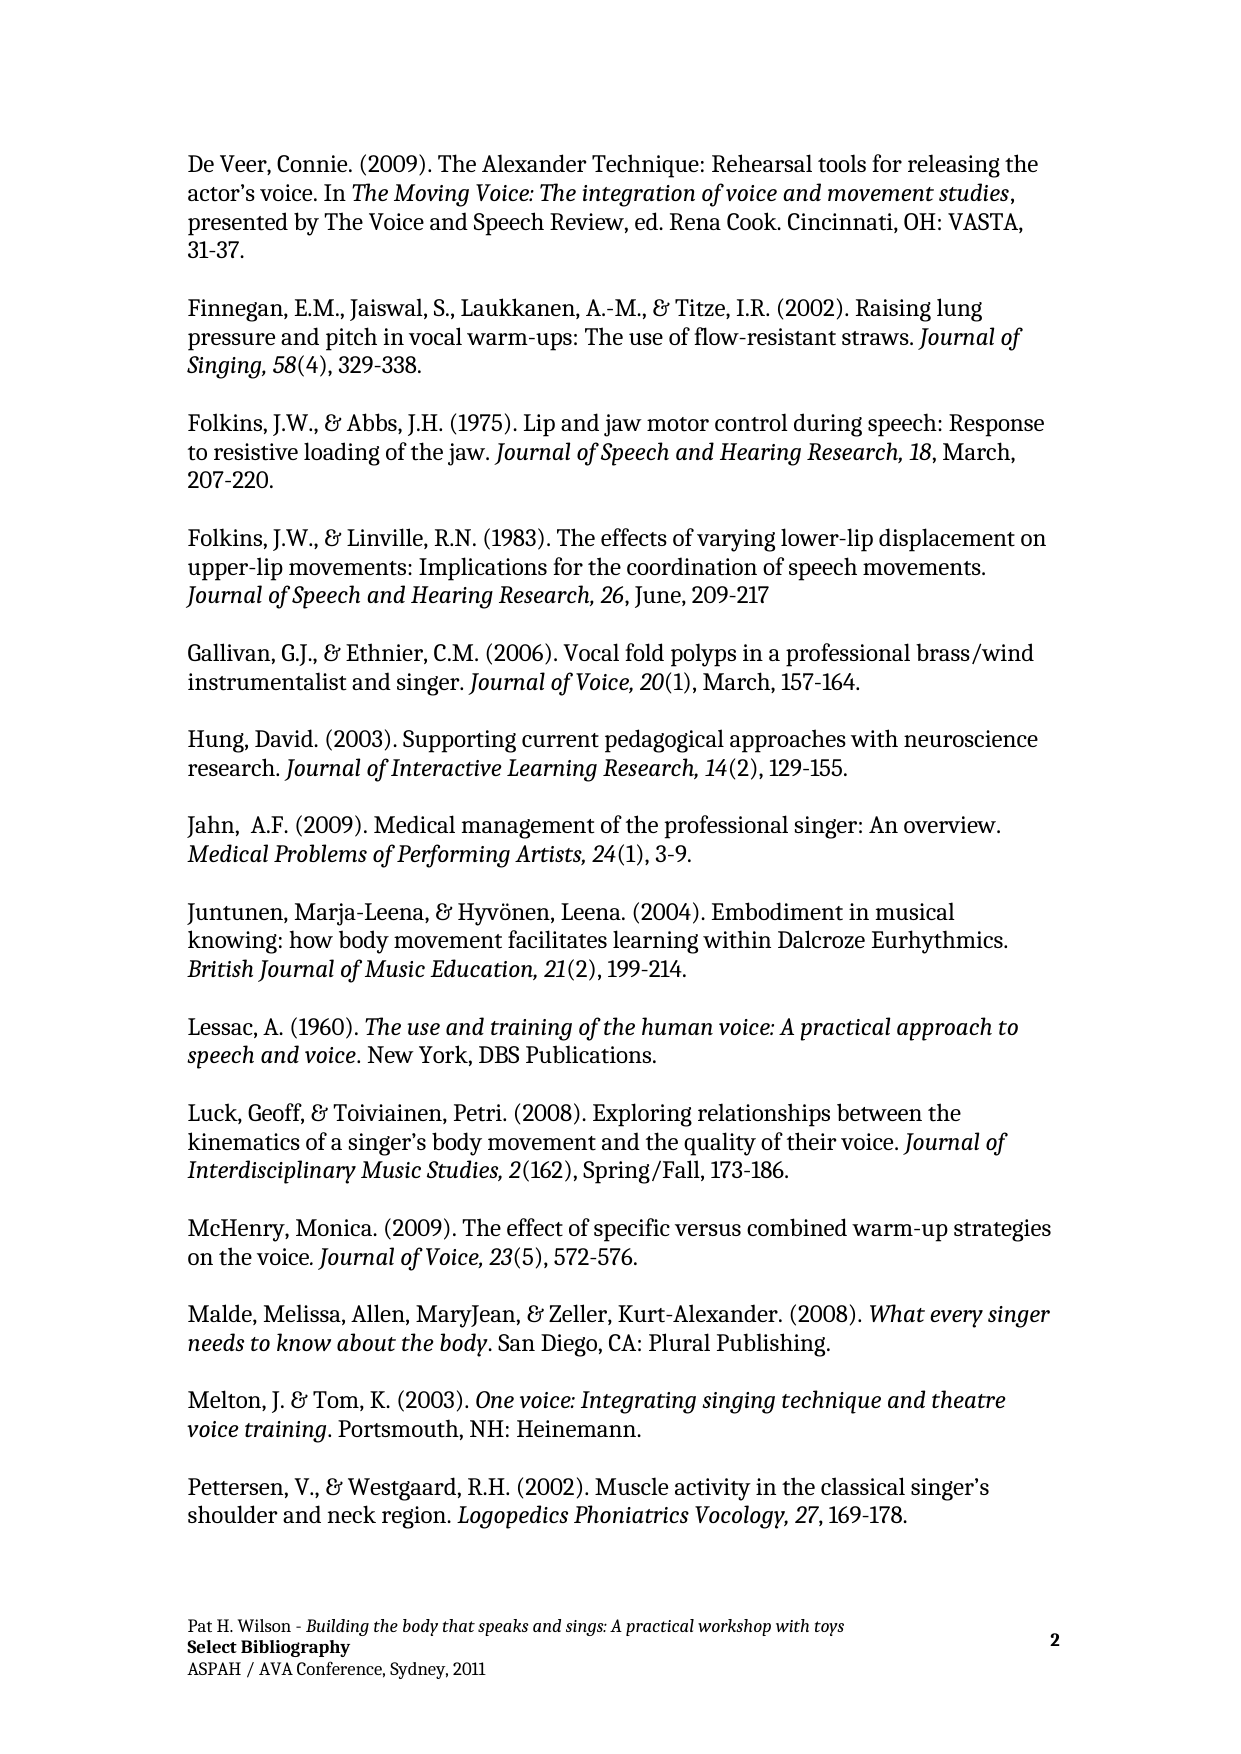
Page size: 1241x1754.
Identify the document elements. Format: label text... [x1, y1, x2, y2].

text Finnegan, E.M., Jaiswal, S., Laukkanen, A.-M., & Titze, I.R. (2002). Raising lung pressure and pitch in vocal warm-ups: The use of flow-resistant straws. Journal of Singing, 58(4), 329-338. [187, 294, 1053, 380]
text Folkins, J.W., & Abbs, J.H. (1975). Lip and jaw motor control during speech: Response to resistive loading of the jaw. Journal of Speech and Hearing Research, 18, March, 207-220. [187, 409, 1053, 495]
text Jahn, A.F. (2009). Medical management of the professional singer: An overview. Medical Problems of Performing Artists, 24(1), 3-9. [187, 811, 1053, 869]
text Lessac, A. (1960). The use and training of the human voice: A practical approach to speech and voice. New York, DBS Publications. [187, 1012, 1053, 1070]
text Juntunen, Marja-Leena, & Hyvönen, Leena. (2004). Embodiment in musical knowing: how body movement facilitates learning within Dalcroze Eurhythmics. British Journal of Music Education, 21(2), 199-214. [187, 897, 1053, 984]
text Hung, David. (2003). Supporting current pedagogical approaches with neuroscience research. Journal of Interactive Learning Research, 14(2), 129-155. [187, 725, 1053, 782]
text De Veer, Connie. (2009). The Alexander Technique: Rehearsal tools for releasing the actor’s voice. In The Moving Voice: The integration of voice and movement studies, presented by The Voice and Speech Review, ed. Rena Cook. Cincinnati, OH: VASTA, 31-37. [187, 150, 1053, 265]
text Pettersen, V., & Westgaard, R.H. (2002). Muscle activity in the classical singer’s shoulder and neck region. Logopedics Phoniatrics Vocology, 27, 169-178. [187, 1472, 1053, 1530]
text Folkins, J.W., & Linville, R.N. (1983). The effects of varying lower-lip displacement on upper-lip movements: Implications for the coordination of speech movements. Journal of Speech and Hearing Research, 26, June, 209-217 [187, 524, 1053, 610]
text McHenry, Monica. (2009). The effect of specific versus combined warm-up strategies on the voice. Journal of Voice, 23(5), 572-576. [187, 1214, 1053, 1271]
text Gallivan, G.J., & Ethnier, C.M. (2006). Vocal fold polyps in a professional brass/wind instrumentalist and singer. Journal of Voice, 20(1), March, 157-164. [187, 639, 1053, 696]
text Melton, J. & Tom, K. (2003). One voice: Integrating singing technique and theatre voice training. Portsmouth, NH: Heinemann. [187, 1386, 1053, 1444]
text Malde, Melissa, Allen, MaryJean, & Zeller, Kurt-Alexander. (2008). What every singer needs to know about the body. San Diego, CA: Plural Publishing. [187, 1300, 1053, 1357]
text Luck, Geoff, & Toiviainen, Petri. (2008). Exploring relationships between the kinematics of a singer’s body movement and the quality of their voice. Journal of Interdisciplinary Music Studies, 2(162), Spring/Fall, 173-186. [187, 1099, 1053, 1185]
